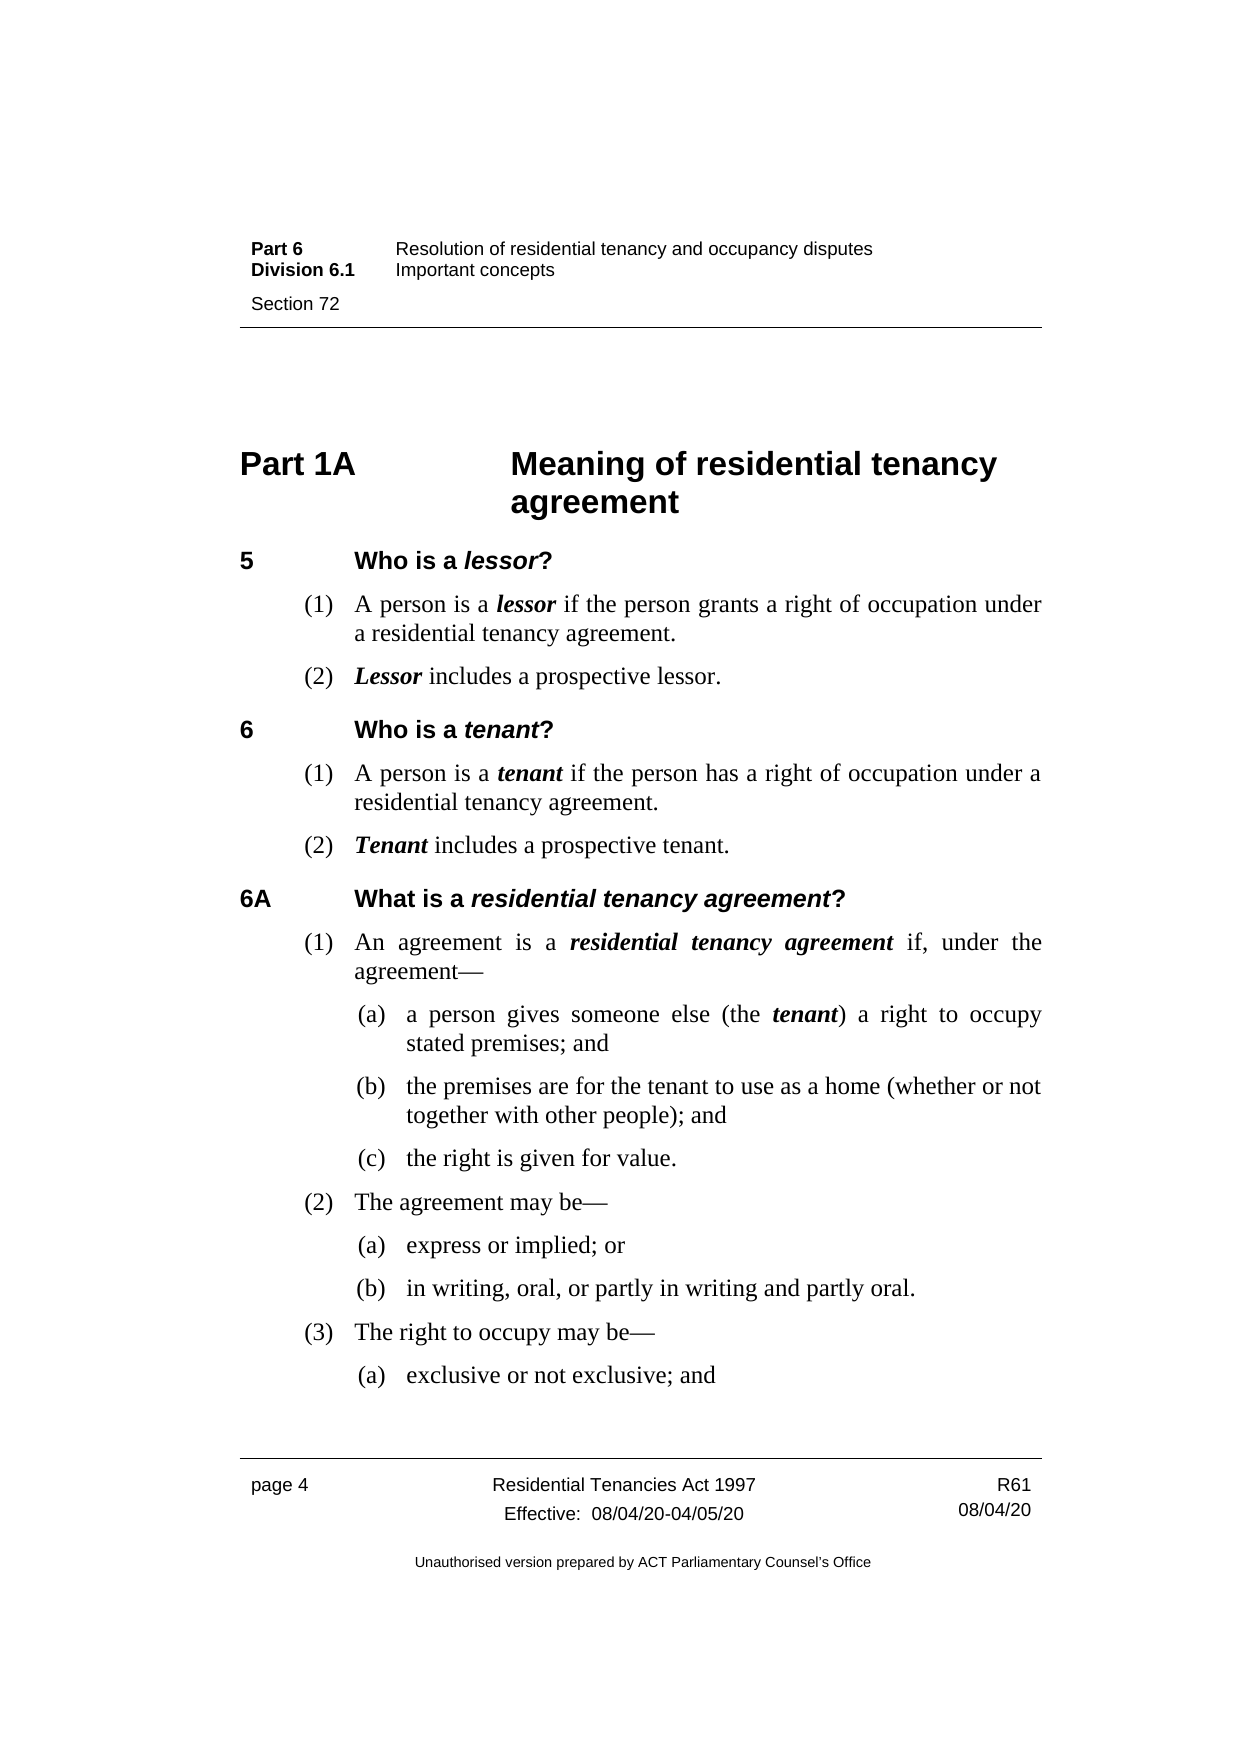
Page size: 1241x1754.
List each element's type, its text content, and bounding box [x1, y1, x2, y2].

text 5 Who is a lessor? [239, 546, 1042, 574]
text (a) exclusive or not exclusive; and [239, 1360, 1042, 1389]
text 6 Who is a tenant? [239, 715, 1042, 743]
text (b) the premises are for the tenant to use as a home (whether or not together with other people); and [239, 1071, 1042, 1129]
text (a) a person gives someone else (the tenant) a right to occupy stated premises; and [239, 999, 1042, 1057]
text (1) A person is a tenant if the person has a right of occupation under a residential tenancy agreement. [239, 758, 1042, 816]
text (2) Tenant includes a prospective tenant. [239, 830, 1042, 859]
text 6A What is a residential tenancy agreement? [239, 884, 1042, 913]
text Part 1A Meaning of residential tenancy agreement [239, 444, 1042, 521]
text (2) Lessor includes a prospective lessor. [239, 661, 1042, 690]
text (c) the right is given for value. [239, 1143, 1042, 1172]
text (3) The right to occupy may be— [239, 1317, 1042, 1346]
text (1) A person is a lessor if the person grants a right of occupation under a residential tenancy agreement. [239, 589, 1042, 646]
text (2) The agreement may be— [239, 1187, 1042, 1216]
text (b) in writing, oral, or partly in writing and partly oral. [239, 1273, 1042, 1302]
text (1) An agreement is a residential tenancy agreement if, under the agreement— [239, 927, 1042, 985]
text (a) express or implied; or [239, 1230, 1042, 1259]
